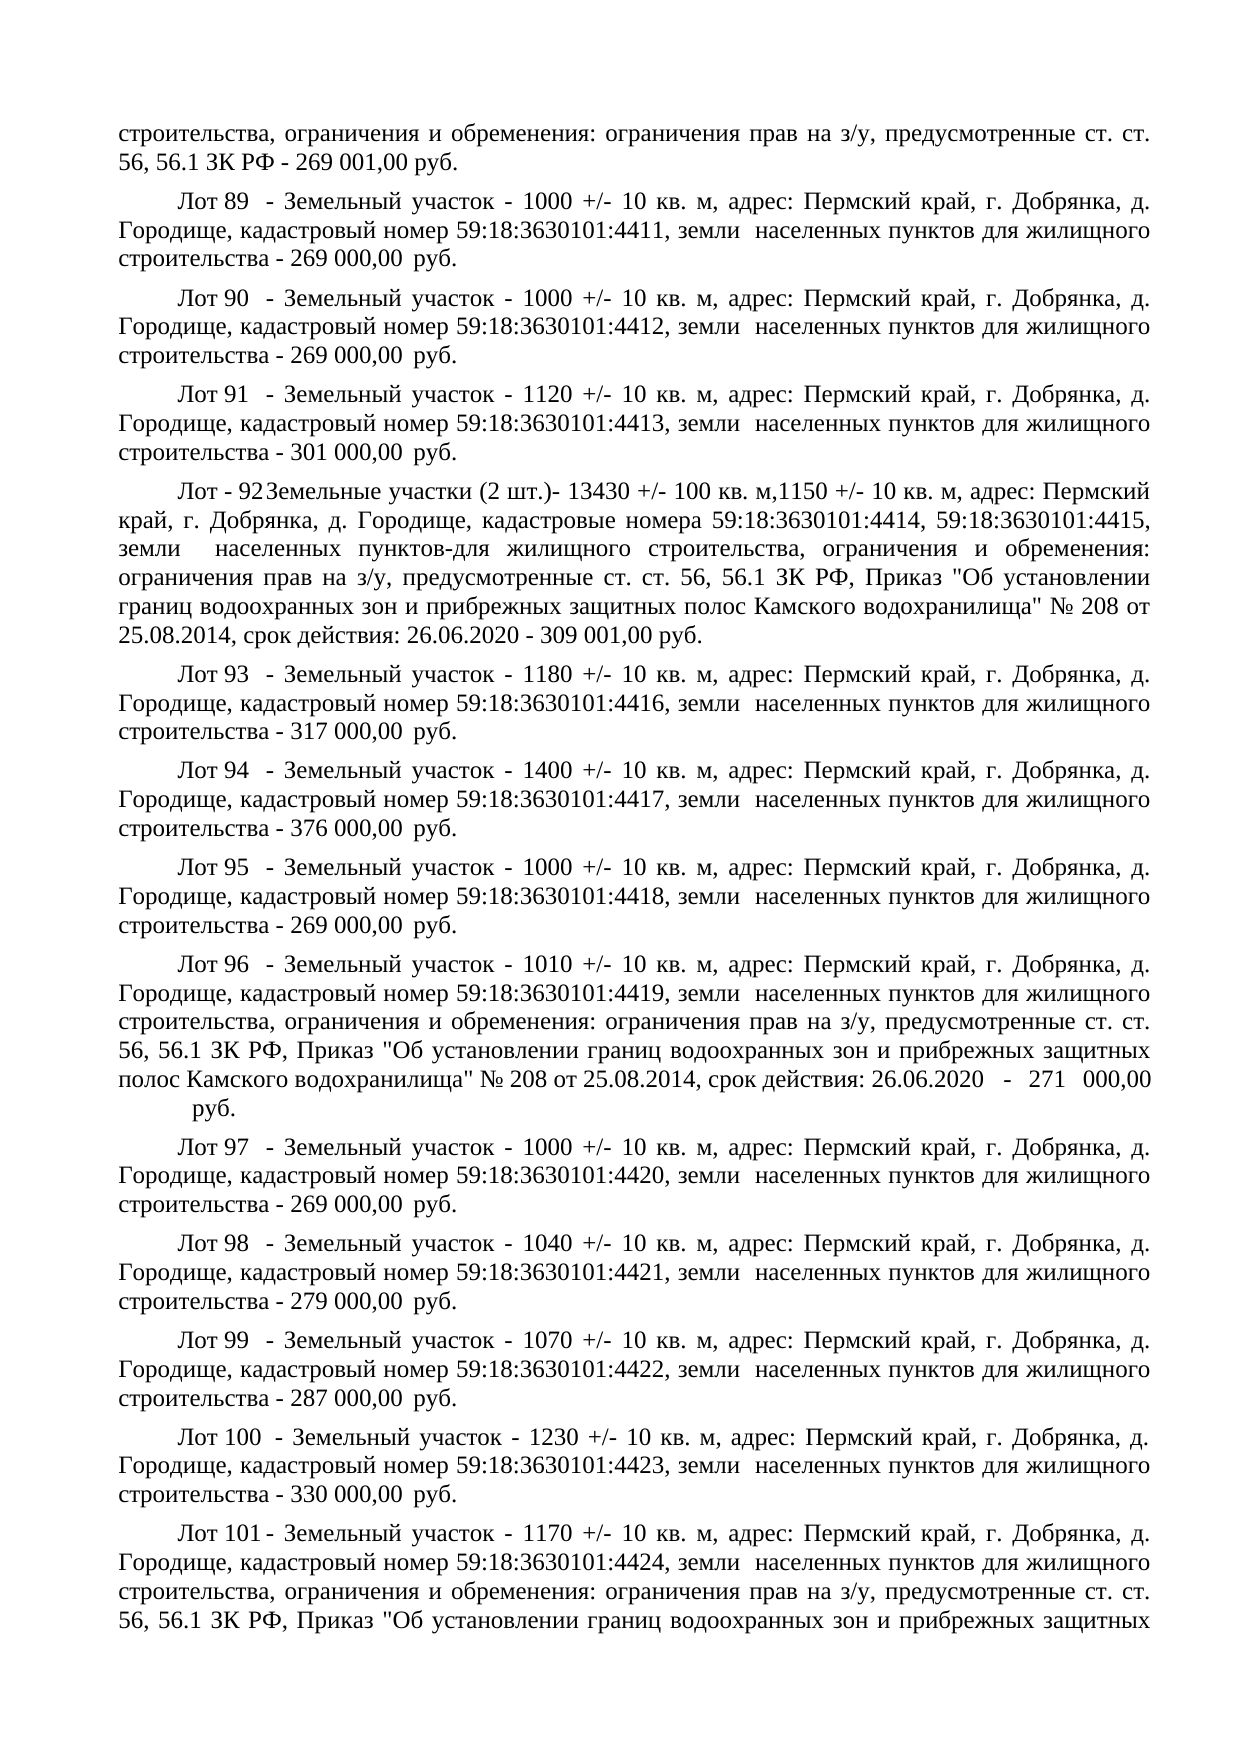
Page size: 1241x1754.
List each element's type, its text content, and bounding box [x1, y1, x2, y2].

text Лот 97 - Земельный участок - 1000 +/- 10 кв. м, адрес: Пермский край, г. Добрянка, д. Городище, кадастровый номер 59:18:3630101:4420, земли населенных пунктов для жилищного строительства - 269 000,00 руб. [118, 1132, 1151, 1218]
text Лот 96 - Земельный участок - 1010 +/- 10 кв. м, адрес: Пермский край, г. Добрянка, д. Городище, кадастровый номер 59:18:3630101:4419, земли населенных пунктов для жилищного строительства, ограничения и обременения: ограничения прав на з/у, предусмотренные ст. ст. 56, 56.1 ЗК РФ, Приказ "Об установлении границ водоохранных зон и прибрежных защитных полос Камского водохранилища" № 208 от 25.08.2014, срок действия: 26.06.2020 - 271 000,00 руб. [118, 949, 1151, 1121]
text Лот 94 - Земельный участок - 1400 +/- 10 кв. м, адрес: Пермский край, г. Добрянка, д. Городище, кадастровый номер 59:18:3630101:4417, земли населенных пунктов для жилищного строительства - 376 000,00 руб. [118, 756, 1151, 842]
text Лот 91 - Земельный участок - 1120 +/- 10 кв. м, адрес: Пермский край, г. Добрянка, д. Городище, кадастровый номер 59:18:3630101:4413, земли населенных пунктов для жилищного строительства - 301 000,00 руб. [118, 379, 1151, 466]
text Лот - 92 Земельные участки (2 шт.)- 13430 +/- 100 кв. м,1150 +/- 10 кв. м, адрес: Пермский край, г. Добрянка, д. Городище, кадастровые номера 59:18:3630101:4414, 59:18:3630101:4415, земли населенных пунктов-для жилищного строительства, ограничения и обременения: ограничения прав на з/у, предусмотренные ст. ст. 56, 56.1 ЗК РФ, Приказ "Об установлении границ водоохранных зон и прибрежных защитных полос Камского водохранилища" № 208 от 25.08.2014, срок действия: 26.06.2020 - 309 001,00 руб. [118, 476, 1151, 648]
text Лот 99 - Земельный участок - 1070 +/- 10 кв. м, адрес: Пермский край, г. Добрянка, д. Городище, кадастровый номер 59:18:3630101:4422, земли населенных пунктов для жилищного строительства - 287 000,00 руб. [118, 1325, 1151, 1411]
text Лот 89 - Земельный участок - 1000 +/- 10 кв. м, адрес: Пермский край, г. Добрянка, д. Городище, кадастровый номер 59:18:3630101:4411, земли населенных пунктов для жилищного строительства - 269 000,00 руб. [118, 186, 1151, 272]
text Лот 95 - Земельный участок - 1000 +/- 10 кв. м, адрес: Пермский край, г. Добрянка, д. Городище, кадастровый номер 59:18:3630101:4418, земли населенных пунктов для жилищного строительства - 269 000,00 руб. [118, 852, 1151, 938]
text Лот 98 - Земельный участок - 1040 +/- 10 кв. м, адрес: Пермский край, г. Добрянка, д. Городище, кадастровый номер 59:18:3630101:4421, земли населенных пунктов для жилищного строительства - 279 000,00 руб. [118, 1228, 1151, 1315]
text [118, 118, 1151, 176]
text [118, 1518, 1151, 1633]
text Лот 90 - Земельный участок - 1000 +/- 10 кв. м, адрес: Пермский край, г. Добрянка, д. Городище, кадастровый номер 59:18:3630101:4412, земли населенных пунктов для жилищного строительства - 269 000,00 руб. [118, 283, 1151, 369]
text Лот 93 - Земельный участок - 1180 +/- 10 кв. м, адрес: Пермский край, г. Добрянка, д. Городище, кадастровый номер 59:18:3630101:4416, земли населенных пунктов для жилищного строительства - 317 000,00 руб. [118, 659, 1151, 745]
text Лот 100 - Земельный участок - 1230 +/- 10 кв. м, адрес: Пермский край, г. Добрянка, д. Городище, кадастровый номер 59:18:3630101:4423, земли населенных пунктов для жилищного строительства - 330 000,00 руб. [118, 1422, 1151, 1508]
